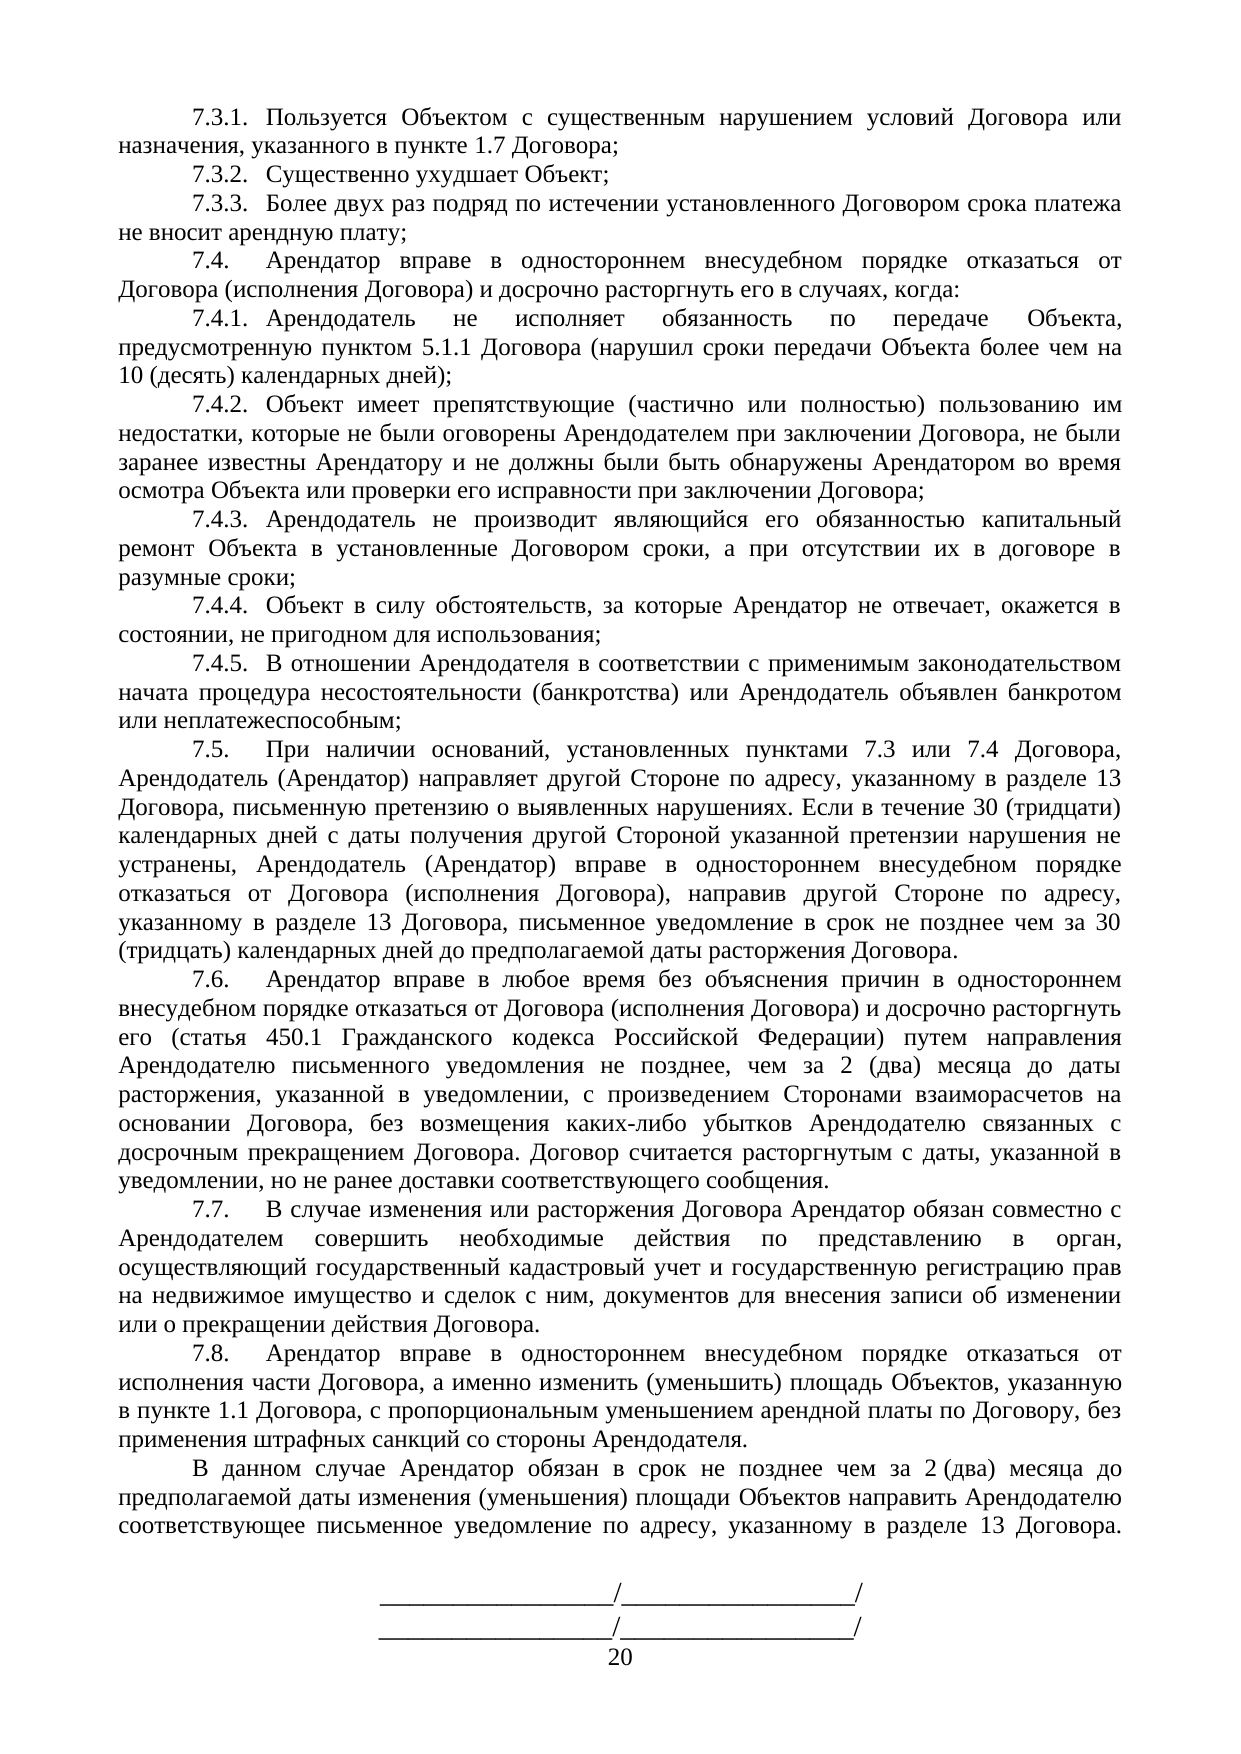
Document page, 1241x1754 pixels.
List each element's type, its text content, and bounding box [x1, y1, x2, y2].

list Арендатор вправе в одностороннем внесудебном порядке отказаться от Договора (исполнения Договора) и досрочно расторгнуть его в случаях, когда: [118, 246, 1122, 303]
list Объект в силу обстоятельств, за которые Арендатор не отвечает, окажется в состоянии, не пригодном для использования; [118, 591, 1122, 648]
list В случае изменения или расторжения Договора Арендатор обязан совместно с Арендодателем совершить необходимые действия по представлению в орган, осуществляющий государственный кадастровый учет и государственную регистрацию прав на недвижимое имущество и сделок с ним, документов для внесения записи об изменении или о прекращении действия Договора. [118, 1194, 1122, 1338]
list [118, 1453, 1122, 1539]
list Арендодатель не исполняет обязанность по передаче Объекта, предусмотренную пунктом 5.1.1 Договора (нарушил сроки передачи Объекта более чем на 10 (десять) календарных дней); [118, 303, 1122, 389]
list Существенно ухудшает Объект; [118, 159, 1122, 188]
list При наличии оснований, установленных пунктами 7.3 или 7.4 Договора, Арендодатель (Арендатор) направляет другой Стороне по адресу, указанному в разделе 13 Договора, письменную претензию о выявленных нарушениях. Если в течение 30 (тридцати) календарных дней с даты получения другой Стороной указанной претензии нарушения не устранены, Арендодатель (Арендатор) вправе в одностороннем внесудебном порядке отказаться от Договора (исполнения Договора), направив другой Стороне по адресу, указанному в разделе 13 Договора, письменное уведомление в срок не позднее чем за 30 (тридцать) календарных дней до предполагаемой даты расторжения Договора. [118, 734, 1122, 964]
list Объект имеет препятствующие (частично или полностью) пользованию им недостатки, которые не были оговорены Арендодателем при заключении Договора, не были заранее известны Арендатору и не должны были быть обнаружены Арендатором во время осмотра Объекта или проверки его исправности при заключении Договора; [118, 389, 1122, 504]
list Пользуется Объектом с существенным нарушением условий Договора или назначения, указанного в пункте 1.7 Договора; [118, 102, 1122, 159]
list В отношении Арендодателя в соответствии с применимым законодательством начата процедура несостоятельности (банкротства) или Арендодатель объявлен банкротом или неплатежеспособным; [118, 648, 1122, 734]
list Более двух раз подряд по истечении установленного Договором срока платежа не вносит арендную плату; [118, 188, 1122, 246]
list Арендодатель не производит являющийся его обязанностью капитальный ремонт Объекта в установленные Договором сроки, а при отсутствии их в договоре в разумные сроки; [118, 504, 1122, 591]
list Арендатор вправе в одностороннем внесудебном порядке отказаться от исполнения части Договора, а именно изменить (уменьшить) площадь Объектов, указанную в пункте 1.1 Договора, с пропорциональным уменьшением арендной платы по Договору, без применения штрафных санкций со стороны Арендодателя. [118, 1338, 1122, 1453]
list Арендатор вправе в любое время без объяснения причин в одностороннем внесудебном порядке отказаться от Договора (исполнения Договора) и досрочно расторгнуть его (статья 450.1 Гражданского кодекса Российской Федерации) путем направления Арендодателю письменного уведомления не позднее, чем за 2 (два) месяца до даты расторжения, указанной в уведомлении, с произведением Сторонами взаиморасчетов на основании Договора, без возмещения каких-либо убытков Арендодателю связанных с досрочным прекращением Договора. Договор считается расторгнутым с даты, указанной в уведомлении, но не ранее доставки соответствующего сообщения. [118, 964, 1122, 1194]
